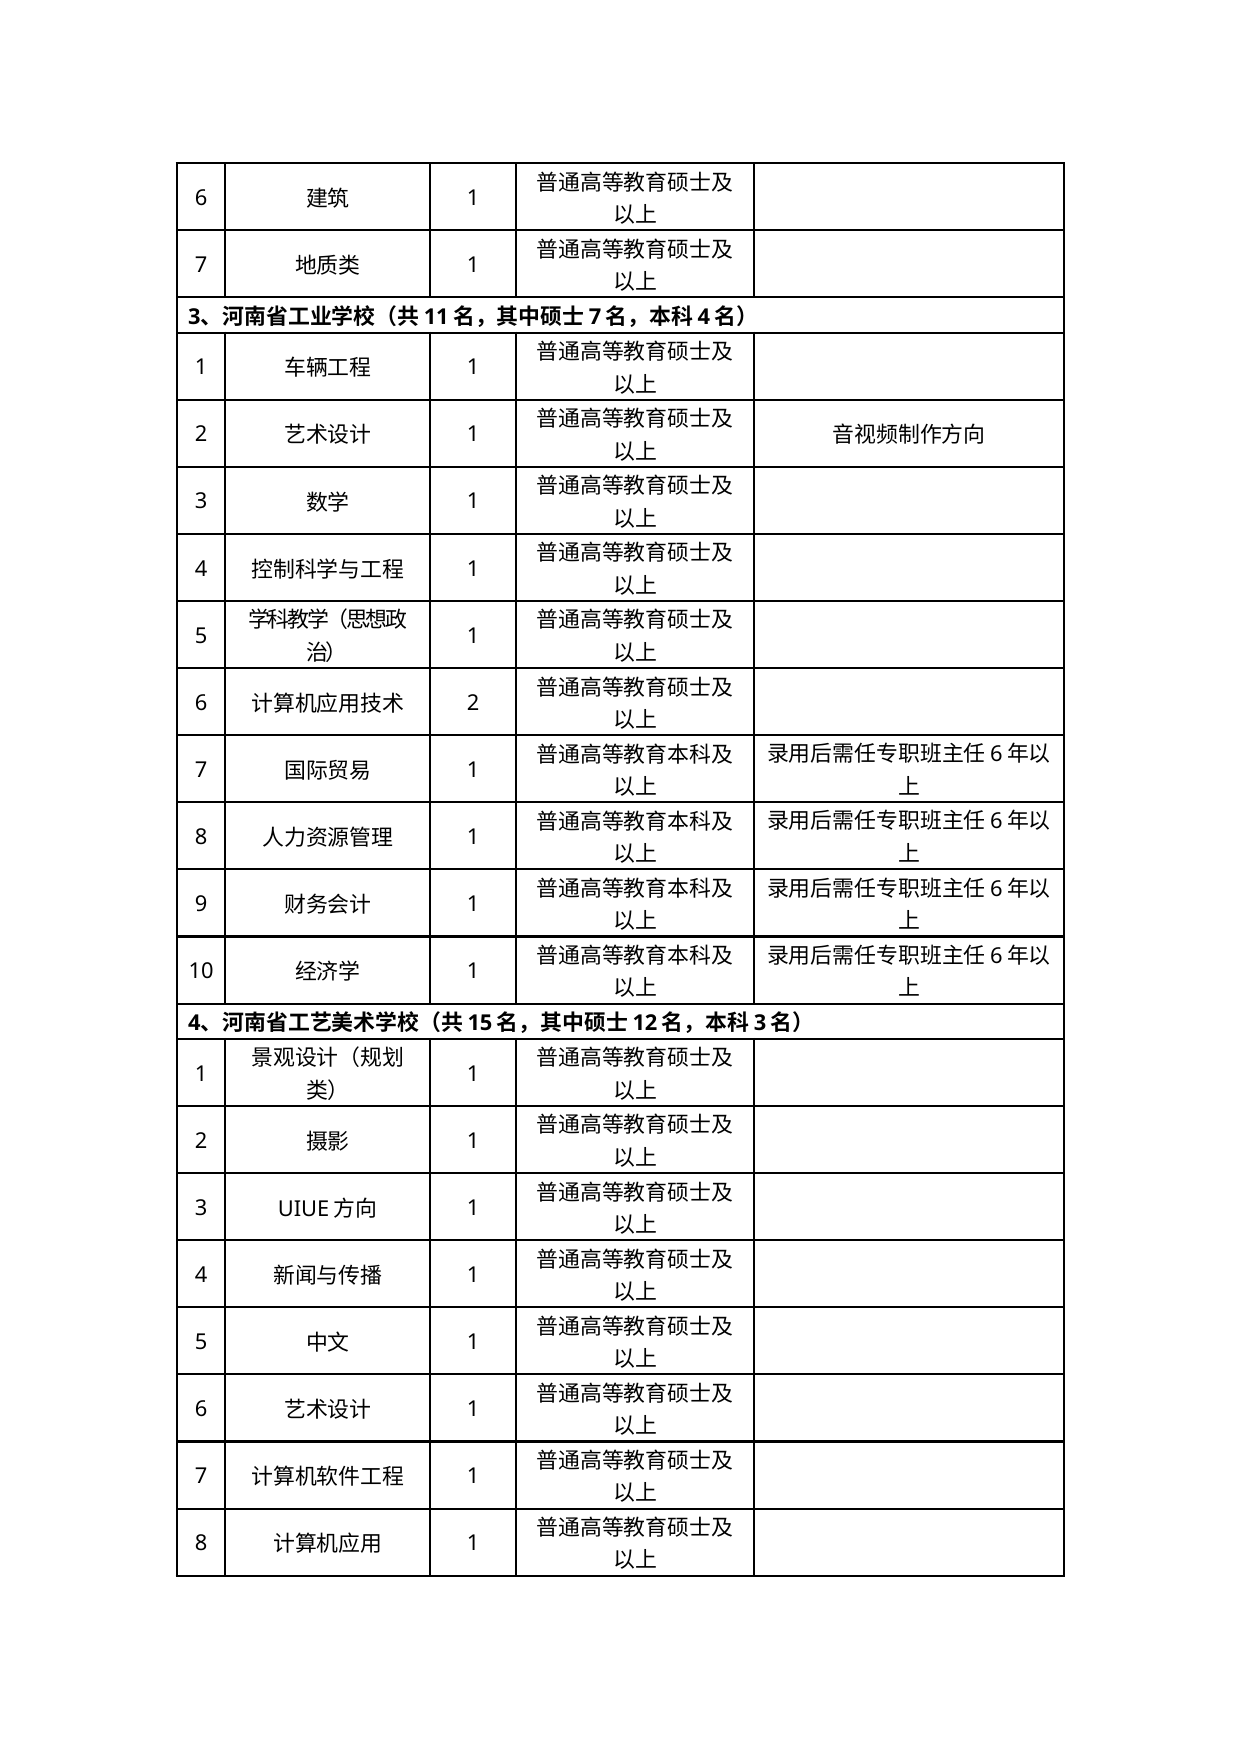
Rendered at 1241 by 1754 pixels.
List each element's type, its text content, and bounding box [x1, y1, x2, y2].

table_cell [755, 1040, 1063, 1105]
table_cell [755, 468, 1063, 533]
table_cell [755, 1308, 1063, 1373]
table_cell 普通高等教育硕士及以上 [517, 1375, 753, 1440]
table_cell 财务会计 [226, 870, 429, 935]
table_cell 控制科学与工程 [226, 535, 429, 600]
table_cell 普通高等教育硕士及以上 [517, 535, 753, 600]
table_cell 景观设计（规划类） [226, 1040, 429, 1105]
table_cell 普通高等教育硕士及以上 [517, 1107, 753, 1172]
table_cell 1 [431, 1174, 515, 1239]
table_cell 普通高等教育硕士及以上 [517, 1241, 753, 1306]
table_cell [755, 164, 1063, 229]
table_cell [755, 231, 1063, 296]
table_cell 数学 [226, 468, 429, 533]
table_cell 普通高等教育硕士及以上 [517, 164, 753, 229]
table_cell 车辆工程 [226, 334, 429, 399]
table_cell 普通高等教育本科及以上 [517, 803, 753, 868]
table_cell 1 [431, 1510, 515, 1574]
table_cell 5 [178, 602, 224, 667]
table_cell 中文 [226, 1308, 429, 1373]
table_cell 3 [178, 468, 224, 533]
table_cell 10 [178, 938, 224, 1002]
table_cell 建筑 [226, 164, 429, 229]
table_cell 音视频制作方向 [755, 401, 1063, 466]
table_cell 1 [431, 870, 515, 935]
table_cell 普通高等教育硕士及以上 [517, 334, 753, 399]
table_cell 1 [431, 736, 515, 801]
table_cell 1 [431, 1241, 515, 1306]
table_cell 普通高等教育硕士及以上 [517, 468, 753, 533]
table_cell [755, 1174, 1063, 1239]
table_cell 1 [431, 468, 515, 533]
table_cell 1 [431, 401, 515, 466]
table_cell 新闻与传播 [226, 1241, 429, 1306]
table_cell [755, 1375, 1063, 1440]
table_cell 1 [431, 1107, 515, 1172]
table_cell 计算机应用 [226, 1510, 429, 1574]
table_cell [755, 602, 1063, 667]
table_cell 计算机应用技术 [226, 669, 429, 734]
table_cell 计算机软件工程 [226, 1443, 429, 1507]
table_cell 7 [178, 1443, 224, 1507]
table_cell 普通高等教育本科及以上 [517, 938, 753, 1002]
table_cell 1 [178, 334, 224, 399]
table_cell 1 [431, 1375, 515, 1440]
table_cell 普通高等教育硕士及以上 [517, 231, 753, 296]
table_cell [755, 1107, 1063, 1172]
table_cell 普通高等教育硕士及以上 [517, 401, 753, 466]
table_cell 1 [431, 231, 515, 296]
table_cell 6 [178, 1375, 224, 1440]
table_cell [755, 334, 1063, 399]
table_cell 8 [178, 803, 224, 868]
table_cell 普通高等教育硕士及以上 [517, 1308, 753, 1373]
table_cell [755, 1510, 1063, 1574]
table_cell 普通高等教育硕士及以上 [517, 1040, 753, 1105]
table_cell [755, 1241, 1063, 1306]
table_cell 1 [431, 803, 515, 868]
table_cell 普通高等教育本科及以上 [517, 736, 753, 801]
table_cell 1 [431, 1308, 515, 1373]
table_cell [755, 535, 1063, 600]
table_cell 录用后需任专职班主任6年以上 [755, 870, 1063, 935]
table_cell 6 [178, 669, 224, 734]
table_cell 1 [431, 1040, 515, 1105]
table_cell 1 [431, 535, 515, 600]
table_cell 普通高等教育硕士及以上 [517, 1443, 753, 1507]
table_cell 9 [178, 870, 224, 935]
table_cell 1 [431, 1443, 515, 1507]
table_cell [755, 1443, 1063, 1507]
table_cell 2 [178, 1107, 224, 1172]
table_cell 7 [178, 231, 224, 296]
table_cell 4 [178, 1241, 224, 1306]
table_cell 学科教学（思想政治） [226, 602, 429, 667]
table_cell 8 [178, 1510, 224, 1574]
table_cell 1 [431, 938, 515, 1002]
table_cell 摄影 [226, 1107, 429, 1172]
table_cell 艺术设计 [226, 1375, 429, 1440]
table_cell 国际贸易 [226, 736, 429, 801]
table_cell 1 [431, 334, 515, 399]
table_cell 1 [431, 164, 515, 229]
table_cell 艺术设计 [226, 401, 429, 466]
table_cell 录用后需任专职班主任6年以上 [755, 803, 1063, 868]
table_cell 7 [178, 736, 224, 801]
table_cell [755, 669, 1063, 734]
table_cell 录用后需任专职班主任6年以上 [755, 736, 1063, 801]
table_cell 人力资源管理 [226, 803, 429, 868]
table_cell 5 [178, 1308, 224, 1373]
table_cell 3 [178, 1174, 224, 1239]
table_cell 1 [431, 602, 515, 667]
table_cell 3、河南省工业学校（共11名，其中硕士7名，本科4名） [178, 298, 1063, 332]
table_cell 2 [431, 669, 515, 734]
table_cell 1 [178, 1040, 224, 1105]
table_cell UIUE方向 [226, 1174, 429, 1239]
table_cell 普通高等教育硕士及以上 [517, 602, 753, 667]
table_cell 4 [178, 535, 224, 600]
table_cell 普通高等教育本科及以上 [517, 870, 753, 935]
table_cell 录用后需任专职班主任6年以上 [755, 938, 1063, 1002]
table_cell 2 [178, 401, 224, 466]
table_cell 6 [178, 164, 224, 229]
table_cell 普通高等教育硕士及以上 [517, 1510, 753, 1574]
table_cell 经济学 [226, 938, 429, 1002]
table_cell 4、河南省工艺美术学校（共15名，其中硕士12名，本科3名） [178, 1005, 1063, 1038]
table_cell 普通高等教育硕士及以上 [517, 669, 753, 734]
table_cell 地质类 [226, 231, 429, 296]
table_cell 普通高等教育硕士及以上 [517, 1174, 753, 1239]
